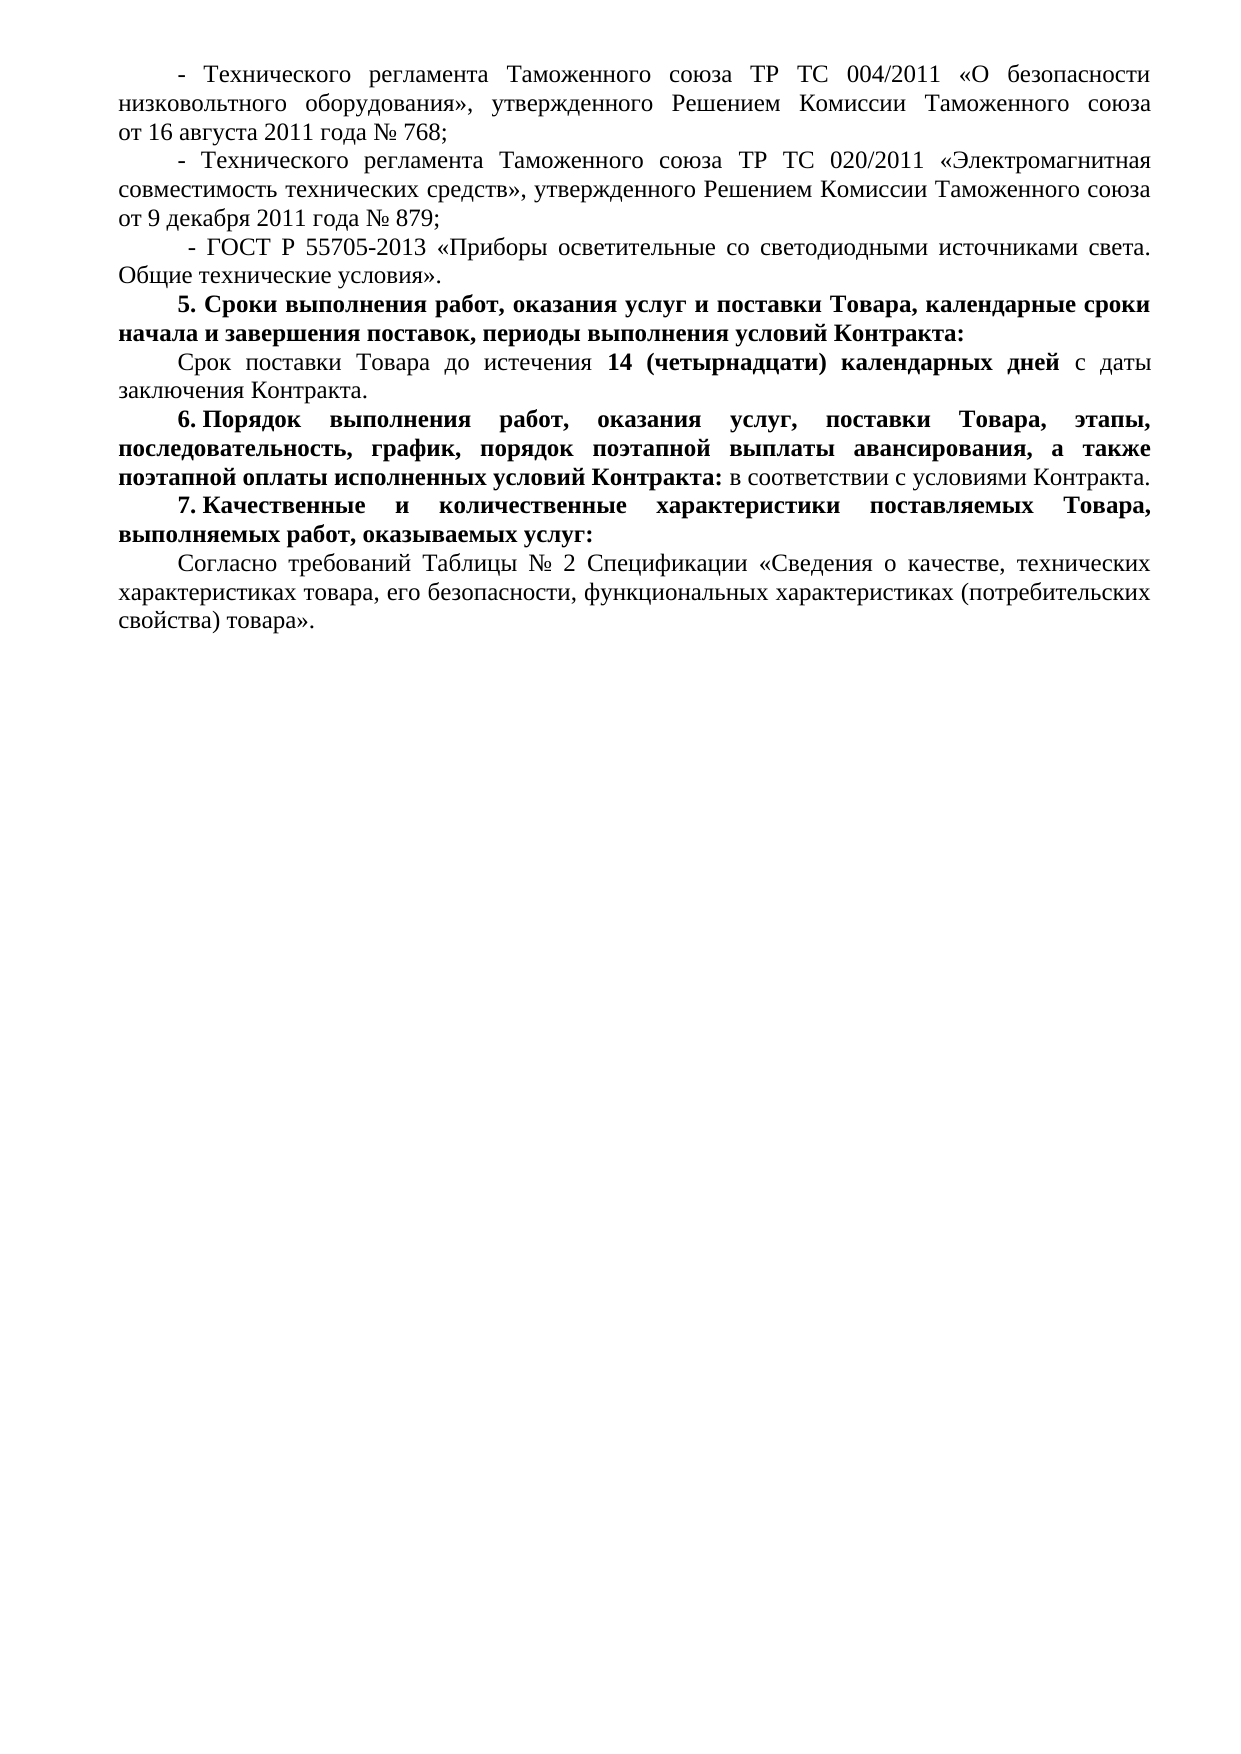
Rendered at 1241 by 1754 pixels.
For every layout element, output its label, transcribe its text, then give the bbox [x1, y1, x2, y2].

text 7. Качественные и количественные характеристики поставляемых Товара, выполняемых работ, оказываемых услуг: [118, 490, 1152, 548]
text 6. Порядок выполнения работ, оказания услуг, поставки Товара, этапы, последовательность, график, порядок поэтапной выплаты авансирования, а также поэтапной оплаты исполненных условий Контракта: в соответствии с условиями Контракта. [118, 404, 1152, 490]
text - ГОСТ Р 55705-2013 «Приборы осветительные со светодиодными источниками света. Общие технические условия». [118, 232, 1152, 289]
text Согласно требований Таблицы № 2 Спецификации «Сведения о качестве, технических характеристиках товара, его безопасности, функциональных характеристиках (потребительских свойства) товара». [118, 548, 1152, 634]
text - Технического регламента Таможенного союза ТР ТС 020/2011 «Электромагнитная совместимость технических средств», утвержденного Решением Комиссии Таможенного союза от 9 декабря 2011 года № 879; [118, 145, 1152, 232]
text Срок поставки Товара до истечения 14 (четырнадцати) календарных дней с даты заключения Контракта. [118, 347, 1152, 404]
text 5. Сроки выполнения работ, оказания услуг и поставки Товара, календарные сроки начала и завершения поставок, периоды выполнения условий Контракта: [118, 289, 1152, 347]
text - Технического регламента Таможенного союза ТР ТС 004/2011 «О безопасности низковольтного оборудования», утвержденного Решением Комиссии Таможенного союза от 16 августа 2011 года № 768; [118, 59, 1152, 145]
